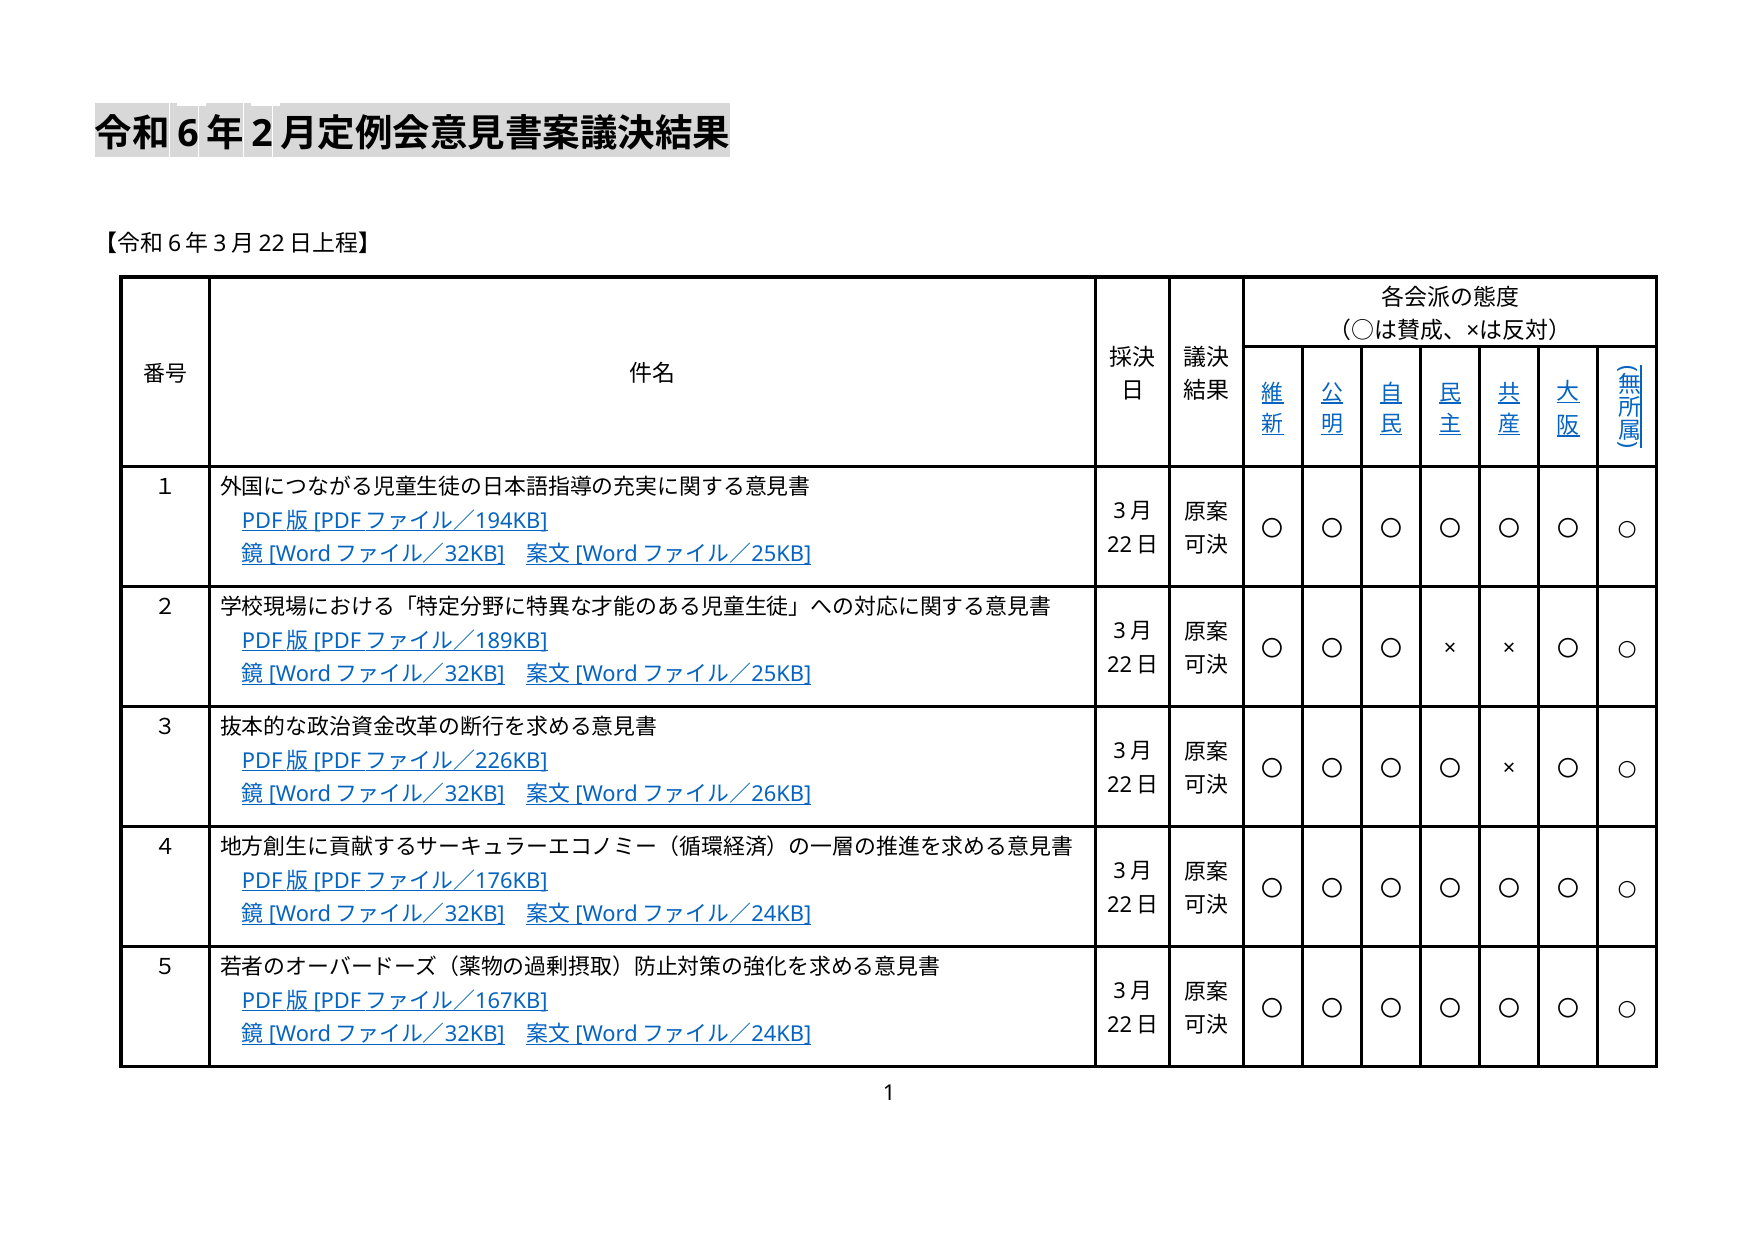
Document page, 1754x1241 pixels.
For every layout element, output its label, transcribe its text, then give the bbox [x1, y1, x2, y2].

table_cell ○ [1599, 708, 1655, 825]
table_cell 原案可決 [1171, 948, 1242, 1065]
text 【令和6年3月22日上程】 [94, 225, 1600, 259]
table_cell × [1422, 588, 1478, 705]
table_cell 大阪 [1540, 348, 1596, 465]
table_cell 〇 [1304, 588, 1360, 705]
table_cell 〇 [1363, 468, 1419, 585]
table_cell 〇 [1245, 588, 1301, 705]
table_cell ○ [1599, 468, 1655, 585]
table_cell 〇 [1245, 468, 1301, 585]
table_cell 〇 [1304, 708, 1360, 825]
table_cell 維新 [1245, 348, 1301, 465]
table_cell 〇 [1245, 948, 1301, 1065]
table_cell 原案可決 [1171, 708, 1242, 825]
table_cell 〇 [1304, 948, 1360, 1065]
table_cell 自民 [1363, 348, 1419, 465]
table_cell 外国につながる児童生徒の日本語指導の充実に関する意見書 PDF版 [PDFファイル／194KB] 鏡 [Wordファイル／32KB] 案文 [Wordファイル／25KB] [211, 468, 1094, 585]
table_cell 〇 [1540, 588, 1596, 705]
table_cell 共産 [1481, 348, 1537, 465]
table_cell ２ [123, 588, 208, 705]
table_cell 〇 [1422, 828, 1478, 945]
table_header 採決日 [1097, 279, 1168, 465]
table_cell 〇 [1422, 468, 1478, 585]
table_header 各会派の態度 （○は賛成、×は反対） [1245, 279, 1655, 345]
table_cell 3月 22日 [1097, 828, 1168, 945]
table_cell ○ [1599, 828, 1655, 945]
table_cell 抜本的な政治資金改革の断行を求める意見書 PDF版 [PDFファイル／226KB] 鏡 [Wordファイル／32KB] 案文 [Wordファイル／26KB] [211, 708, 1094, 825]
text 令和6年2月定例会意見書案議決結果 [94, 96, 1600, 164]
table_cell 〇 [1304, 828, 1360, 945]
table_cell 〇 [1540, 708, 1596, 825]
table_cell ○ [1599, 948, 1655, 1065]
table_cell 3月 22日 [1097, 948, 1168, 1065]
table_cell 原案可決 [1171, 588, 1242, 705]
table_cell 民主 [1422, 348, 1478, 465]
table_cell 〇 [1363, 588, 1419, 705]
table_cell 〇 [1245, 708, 1301, 825]
table_cell 3月 22日 [1097, 468, 1168, 585]
table_cell 〇 [1481, 828, 1537, 945]
table_cell 〇 [1481, 948, 1537, 1065]
table_cell 〇 [1540, 468, 1596, 585]
table_cell ○ [1599, 588, 1655, 705]
table_cell 若者のオーバードーズ（薬物の過剰摂取）防止対策の強化を求める意見書 PDF版 [PDFファイル／167KB] 鏡 [Wordファイル／32KB] 案文 [Wordファイル／24KB] [211, 948, 1094, 1065]
table_cell ４ [123, 828, 208, 945]
table_cell × [1481, 708, 1537, 825]
table_cell 学校現場における「特定分野に特異な才能のある児童生徒」への対応に関する意見書 PDF版 [PDFファイル／189KB] 鏡 [Wordファイル／32KB] 案文 [Wordファイル／25KB] [211, 588, 1094, 705]
table_cell 〇 [1363, 828, 1419, 945]
table_cell ５ [123, 948, 208, 1065]
table_header 議決結果 [1171, 279, 1242, 465]
table_cell × [1481, 588, 1537, 705]
table_cell 〇 [1304, 468, 1360, 585]
table_cell 3月 22日 [1097, 708, 1168, 825]
table_cell 〇 [1481, 468, 1537, 585]
table_cell 原案可決 [1171, 468, 1242, 585]
table_cell ３ [123, 708, 208, 825]
table_cell (無所属) [1599, 348, 1655, 465]
table_cell 公明 [1304, 348, 1360, 465]
table_cell １ [123, 468, 208, 585]
table_cell 〇 [1540, 828, 1596, 945]
table_cell 〇 [1422, 948, 1478, 1065]
table_cell 原案可決 [1171, 828, 1242, 945]
table_header 番号 [123, 279, 208, 465]
table_cell 〇 [1245, 828, 1301, 945]
table_cell 3月 22日 [1097, 588, 1168, 705]
table_cell 地方創生に貢献するサーキュラーエコノミー（循環経済）の一層の推進を求める意見書 PDF版 [PDFファイル／176KB] 鏡 [Wordファイル／32KB] 案文 [Wordファイル／24KB] [211, 828, 1094, 945]
table_cell 〇 [1540, 948, 1596, 1065]
table_header 件名 [211, 279, 1094, 465]
table_cell 〇 [1363, 948, 1419, 1065]
table_cell 〇 [1422, 708, 1478, 825]
table_cell 〇 [1363, 708, 1419, 825]
